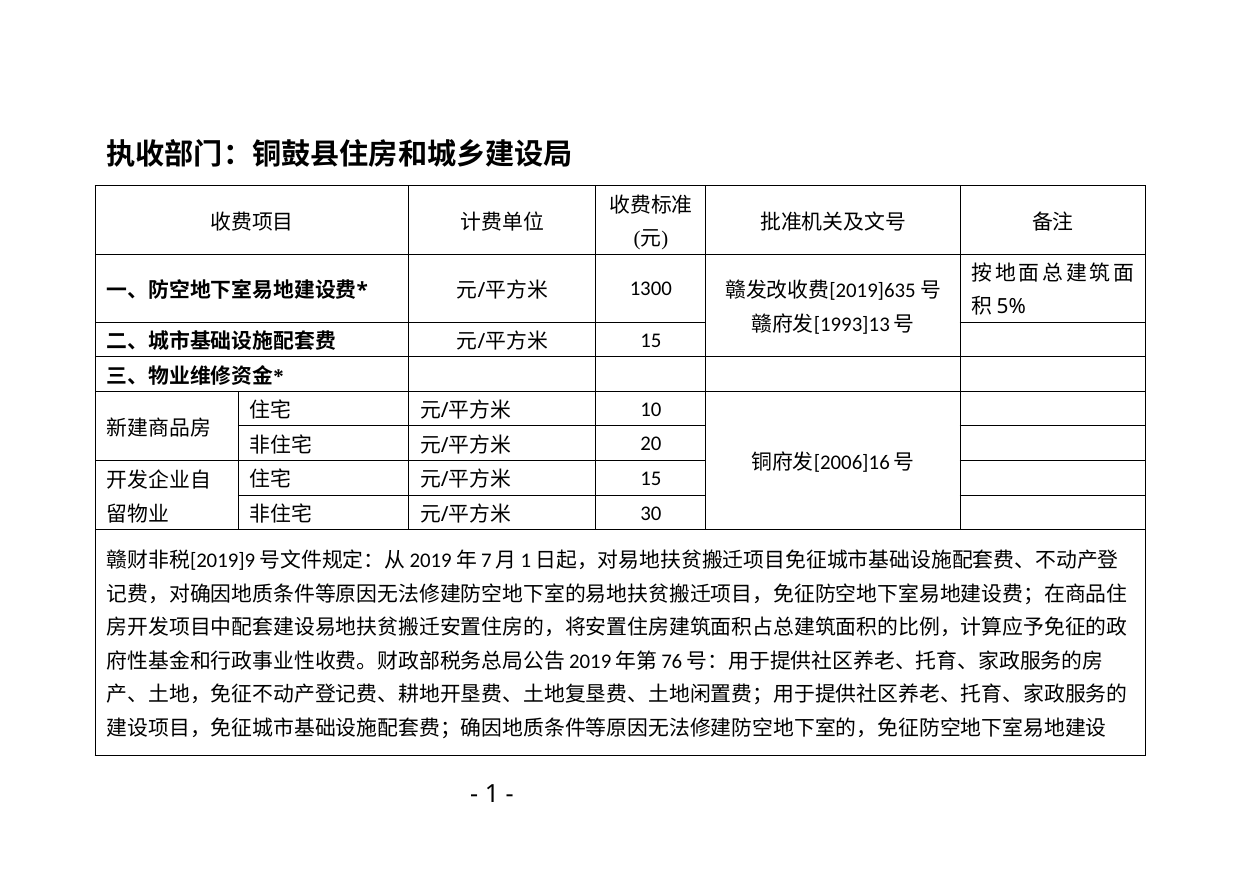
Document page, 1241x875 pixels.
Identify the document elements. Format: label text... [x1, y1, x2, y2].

table_header 批准机关及文号 [706, 186, 960, 253]
table_header 收费标准(元) [596, 186, 705, 253]
table_cell 元/平方米 [409, 496, 595, 529]
table_header 备注 [961, 186, 1145, 253]
table_cell [409, 357, 595, 391]
table_cell [596, 357, 705, 391]
table_cell 新建商品房 [96, 392, 238, 460]
text 执收部门：铜鼓县住房和城乡建设局 [106, 118, 1134, 185]
table_cell [961, 357, 1145, 391]
table_cell [961, 496, 1145, 529]
table_cell [706, 357, 960, 391]
table_cell [961, 461, 1145, 494]
table_cell 30 [596, 496, 705, 529]
table_cell 1300 [596, 255, 705, 322]
table_cell 一、防空地下室易地建设费* [96, 255, 408, 322]
table_cell 15 [596, 461, 705, 494]
table_cell 铜府发[2006]16号 [706, 392, 960, 529]
table_cell 元/平方米 [409, 426, 595, 460]
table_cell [96, 530, 1145, 754]
table_cell 开发企业自留物业 [96, 461, 238, 529]
table_cell 10 [596, 392, 705, 425]
table_cell 住宅 [239, 392, 408, 425]
table_cell 15 [596, 323, 705, 356]
table_cell 住宅 [239, 461, 408, 494]
table_cell 赣发改收费[2019]635号 赣府发[1993]13号 [706, 255, 960, 356]
table_header 收费项目 [96, 186, 408, 253]
table_cell [961, 426, 1145, 460]
table_cell [961, 392, 1145, 425]
table_cell 非住宅 [239, 496, 408, 529]
table_header 计费单位 [409, 186, 595, 253]
table_cell [961, 323, 1145, 356]
table_cell 元/平方米 [409, 392, 595, 425]
table_cell 按地面总建筑面积5% [961, 255, 1145, 322]
table_cell 20 [596, 426, 705, 460]
table_cell 二、城市基础设施配套费 [96, 323, 408, 356]
table_cell 三、物业维修资金* [96, 357, 408, 391]
table_cell 元/平方米 [409, 255, 595, 322]
table_cell 元/平方米 [409, 461, 595, 494]
table_cell 元/平方米 [409, 323, 595, 356]
table_cell 非住宅 [239, 426, 408, 460]
